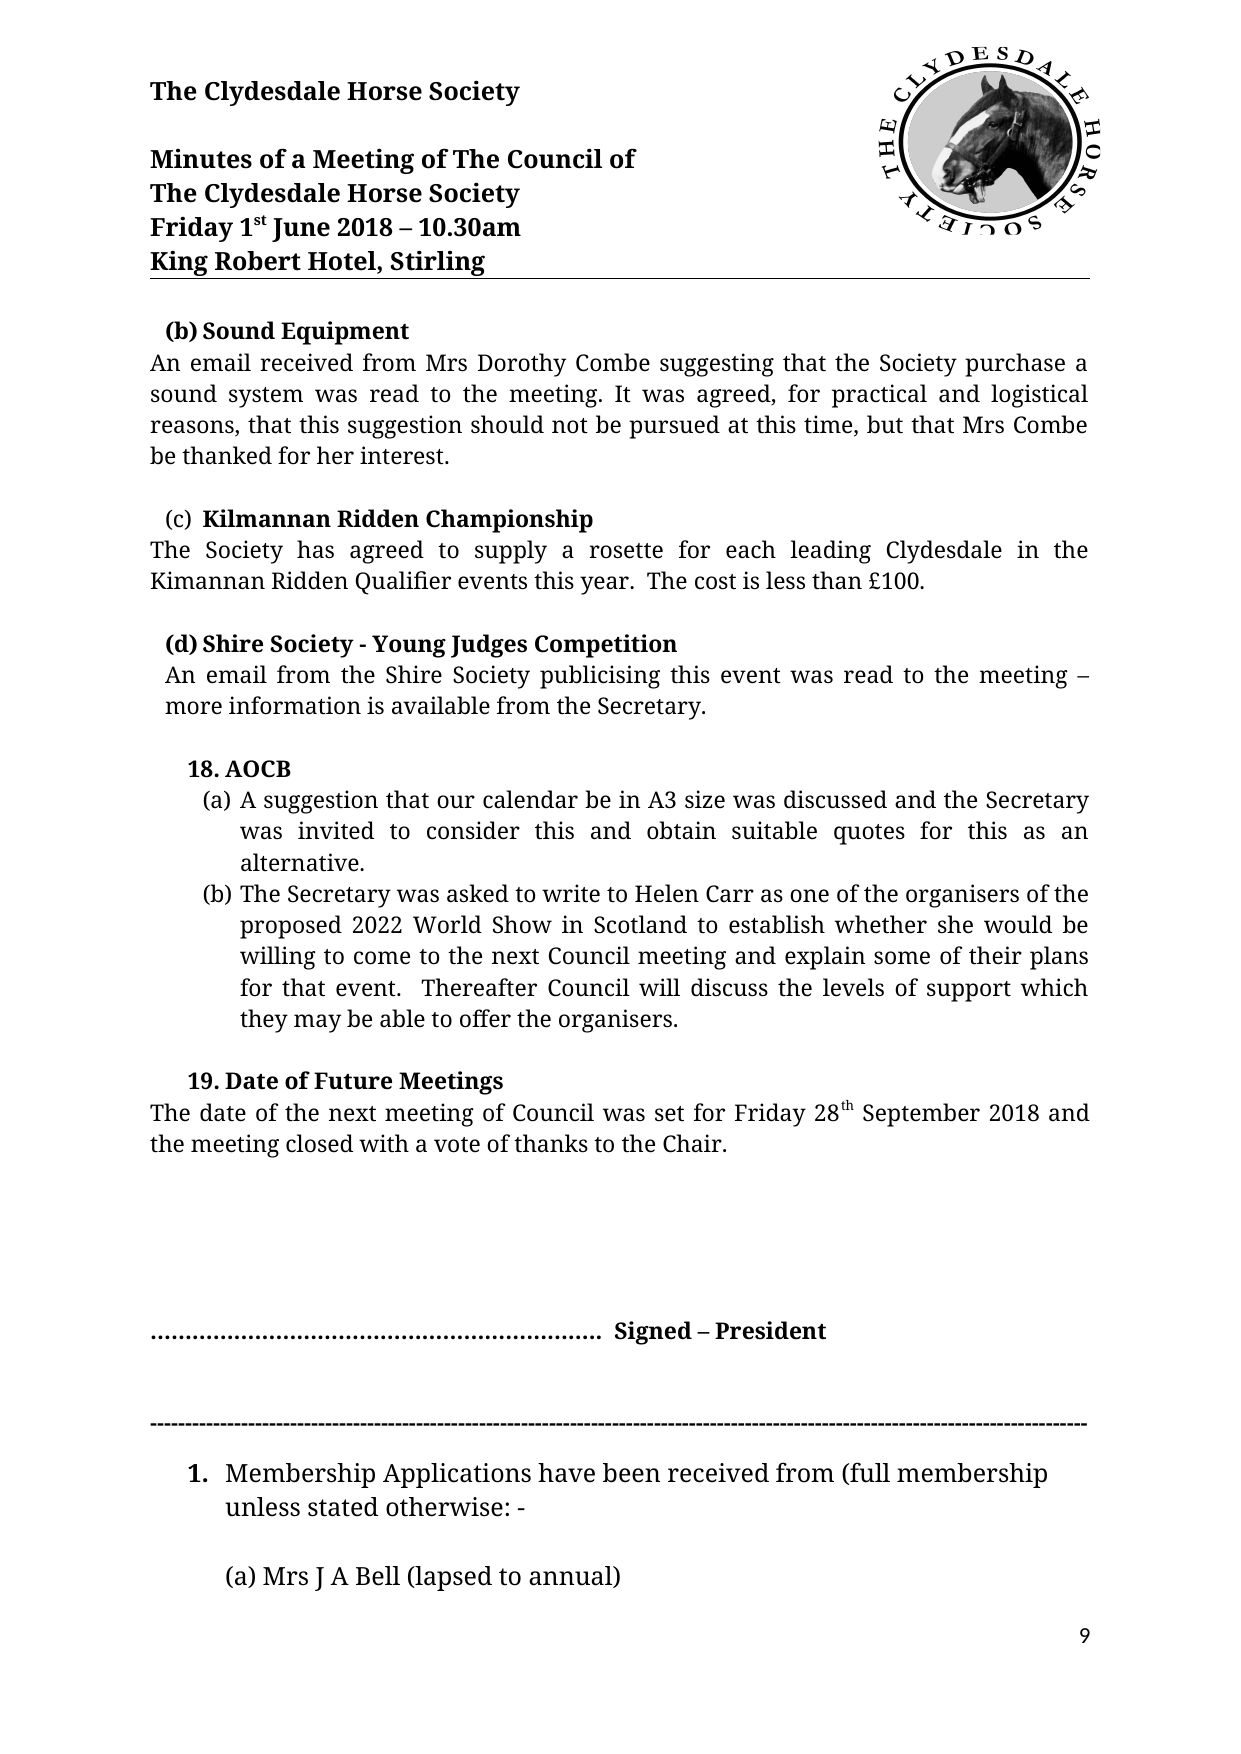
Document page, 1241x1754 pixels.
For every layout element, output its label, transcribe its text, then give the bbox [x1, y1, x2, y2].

list A suggestion that our calendar be in A3 size was discussed and the Secretary was invited to consider this and obtain suitable quotes for this as an alternative. [202, 784, 1090, 878]
list Membership Applications have been received from (full membership unless stated otherwise: - [187, 1456, 1090, 1524]
text An email from the Shire Society publicising this event was read to the meeting – more information is available from the Secretary. [165, 659, 1090, 722]
text ……………………………………………………….. Signed – President [150, 1315, 1090, 1347]
list Kilmannan Ridden Championship [165, 503, 1090, 534]
picture [878, 46, 1100, 235]
list AOCB [187, 753, 1090, 784]
list Mrs J A Bell (lapsed to annual) [225, 1558, 1090, 1592]
text -------------------------------------------------------------------------------------------------------------------------------------- [150, 1409, 1090, 1437]
text An email received from Mrs Dorothy Combe suggesting that the Society purchase a sound system was read to the meeting. It was agreed, for practical and logistical reasons, that this suggestion should not be pursued at this time, but that Mrs Combe be thanked for her interest. [150, 347, 1090, 472]
list The Secretary was asked to write to Helen Carr as one of the organisers of the proposed 2022 World Show in Scotland to establish whether she would be willing to come to the next Council meeting and explain some of their plans for that event. Thereafter Council will discuss the levels of support which they may be able to offer the organisers. [202, 878, 1090, 1034]
text The date of the next meeting of Council was set for Friday 28th September 2018 and the meeting closed with a vote of thanks to the Chair. [150, 1097, 1090, 1159]
text The Society has agreed to supply a rosette for each leading Clydesdale in the Kimannan Ridden Qualifier events this year. The cost is less than £100. [150, 534, 1090, 597]
list Sound Equipment [165, 315, 1090, 347]
list Date of Future Meetings [187, 1065, 1090, 1097]
list Shire Society - Young Judges Competition [165, 628, 1090, 659]
